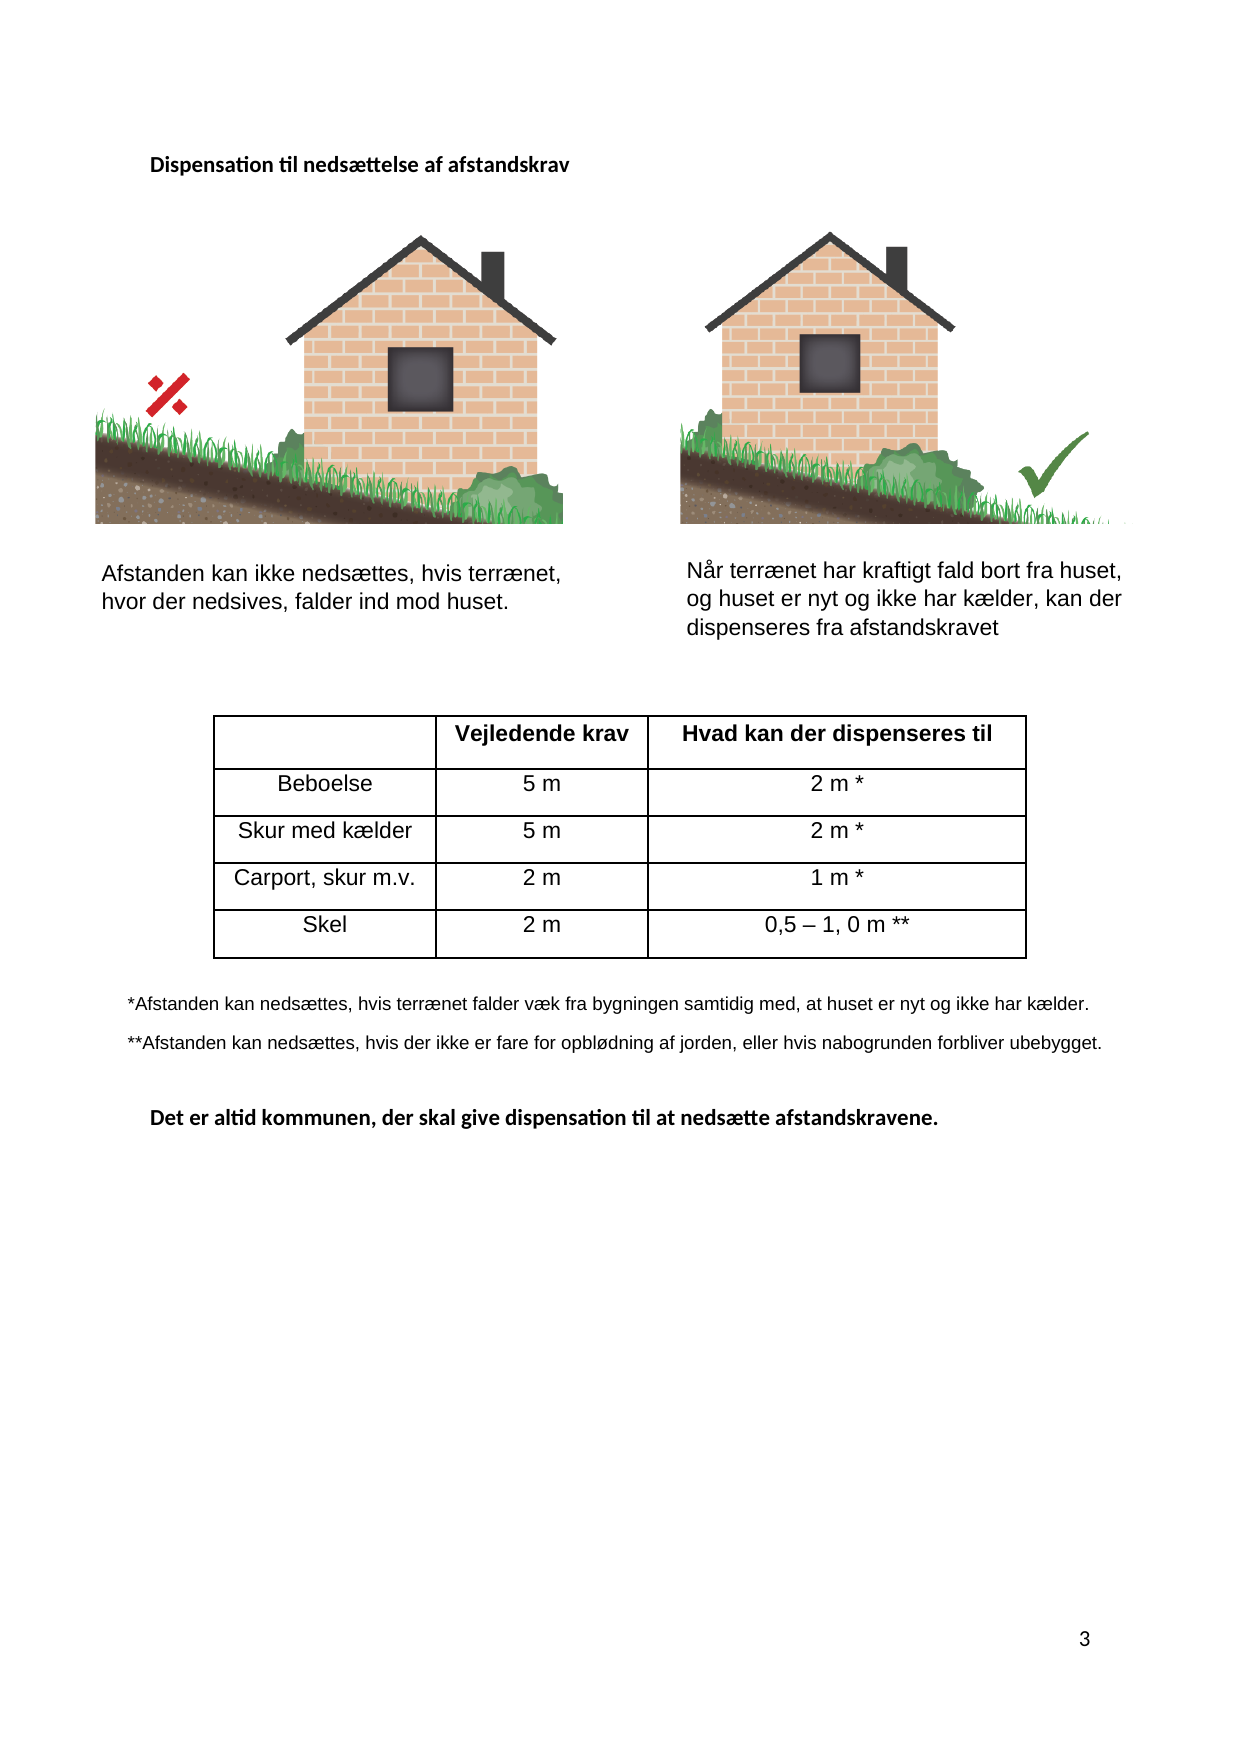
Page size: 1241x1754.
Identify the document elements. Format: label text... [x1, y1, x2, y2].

table_cell 5 m [437, 817, 647, 862]
table_cell 2 m * [649, 770, 1025, 815]
picture [95, 226, 563, 524]
table_header Vejledende krav [437, 717, 647, 768]
table_cell 0,5 – 1, 0 m ** [649, 911, 1025, 957]
picture [680, 213, 1145, 524]
table_cell 2 m [437, 864, 647, 909]
table_header [215, 717, 435, 768]
table_cell 5 m [437, 770, 647, 815]
table_cell Beboelse [215, 770, 435, 815]
table_cell Carport, skur m.v. [215, 864, 435, 909]
table_cell 2 m * [649, 817, 1025, 862]
table_cell Skur med kælder [215, 817, 435, 862]
table_cell Skel [215, 911, 435, 957]
table_cell 1 m * [649, 864, 1025, 909]
table_cell 2 m [437, 911, 647, 957]
text Det er altid kommunen, der skal give dispensation til at nedsætte afstandskravene. [150, 1103, 1090, 1131]
text Dispensation til nedsættelse af afstandskrav [150, 150, 1090, 178]
table_header Hvad kan der dispenseres til [649, 717, 1025, 768]
